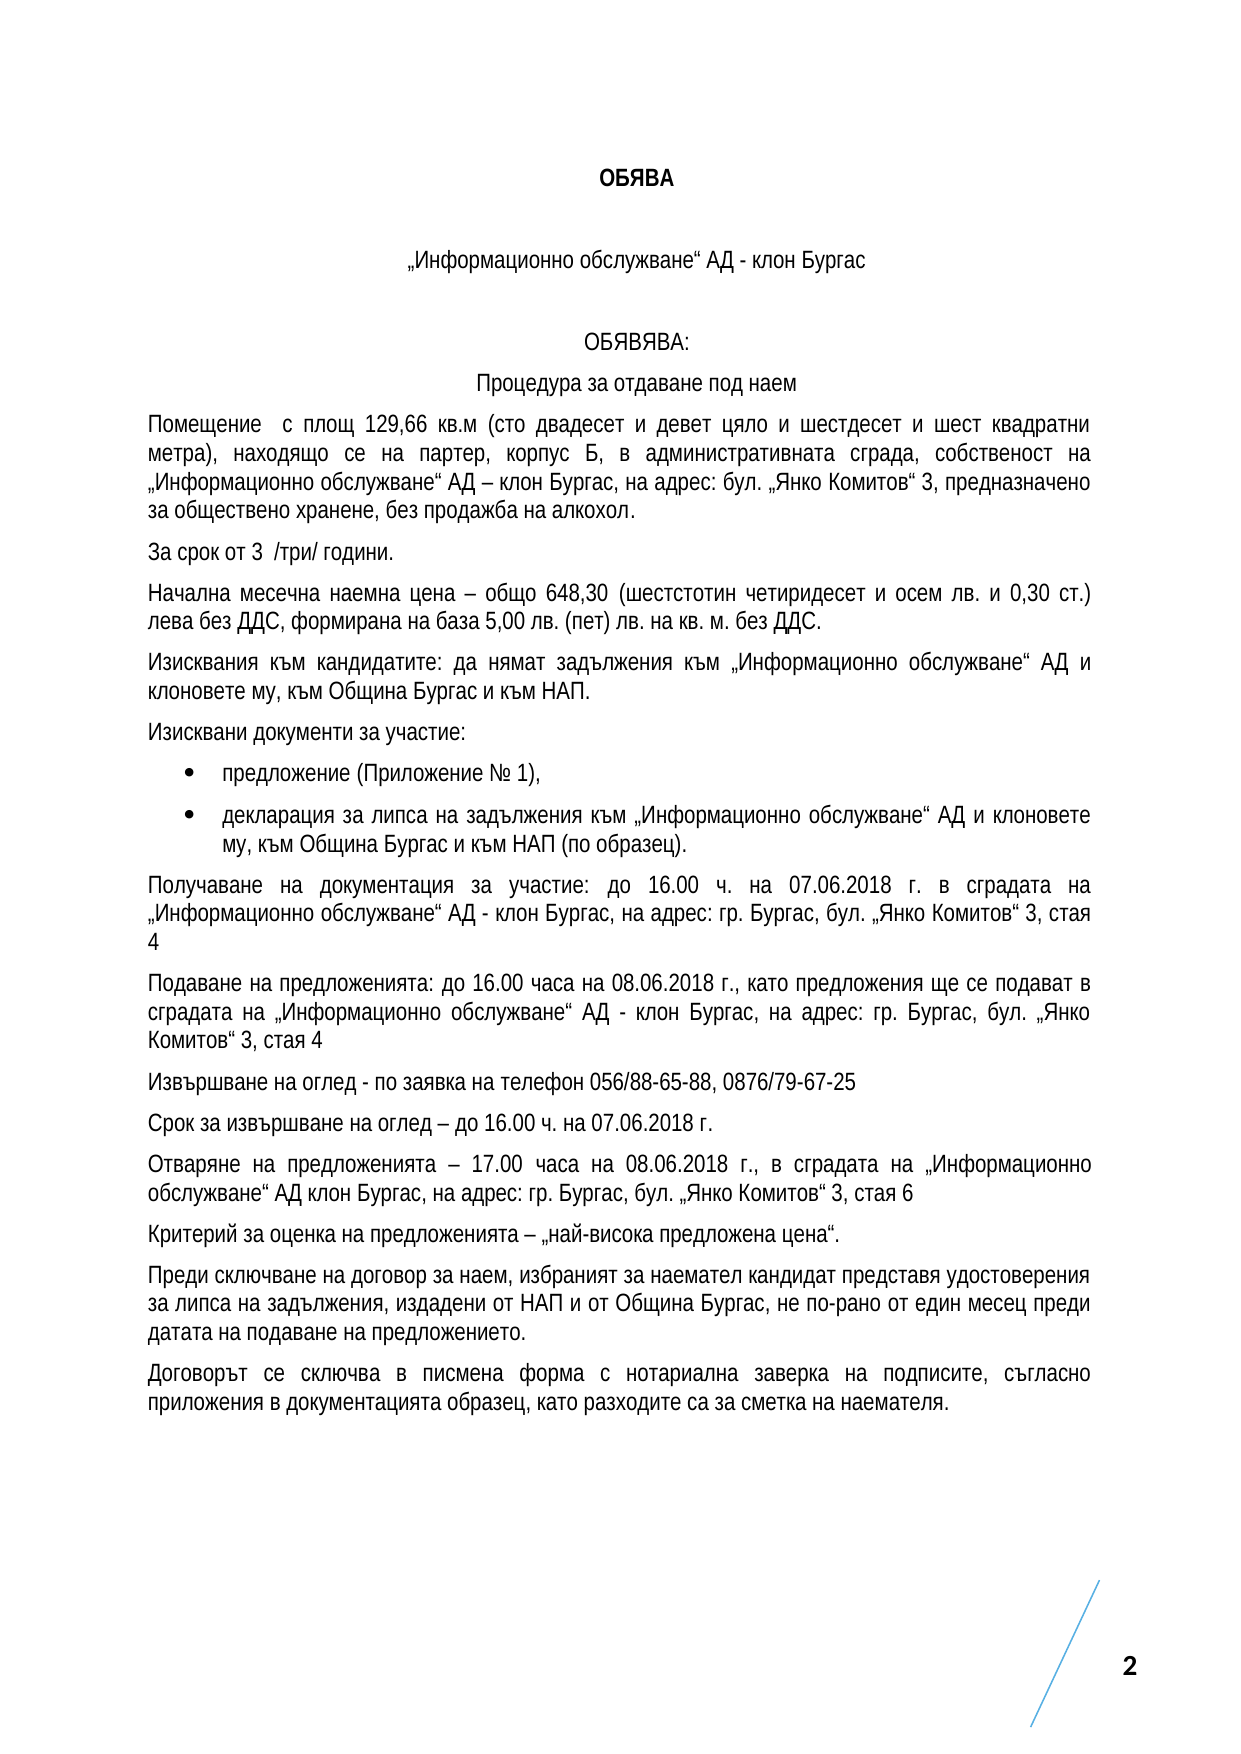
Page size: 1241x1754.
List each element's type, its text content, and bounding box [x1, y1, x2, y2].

text За срок от 3 /три/ години. [111, 536, 1163, 565]
text Отваряне на предложенията – 17.00 часа на 08.06.2018 г., в сградата на „Информационно обслужване“ АД клон Бургас, на адрес: гр. Бургас, бул. „Янко Комитов“ 3, стая 6 [148, 1149, 1092, 1206]
text Извършване на оглед - по заявка на телефон 056/88-65-88, 0876/79-67-25 [148, 1067, 1092, 1095]
text Критерий за оценка на предложенията – „най-висока предложена цена“. [148, 1219, 1092, 1247]
text Процедура за отдаване под наем [111, 368, 1163, 397]
text ОБЯВА [111, 162, 1163, 191]
text Получаване на документация за участие: до 16.00 ч. на 07.06.2018 г. в сградата на „Информационно обслужване“ АД - клон Бургас, на адрес: гр. Бургас, бул. „Янко Комитов“ 3, стая 4 [148, 870, 1092, 956]
text Начална месечна наемна цена – общо 648,30 (шестстотин четиридесет и осем лв. и 0,30 ст.) лева без ДДС, формирана на база 5,00 лв. (пет) лв. на кв. м. без ДДС. [148, 578, 1092, 635]
text Договорът се сключва в писмена форма с нотариална заверка на подписите, съгласно приложения в документацията образец, като разходите са за сметка на наемателя. [148, 1358, 1092, 1416]
text Изисквани документи за участие: [148, 717, 1092, 746]
text ОБЯВЯВА: [111, 327, 1163, 356]
list Помещение с площ 129,66 кв.м (сто двадесет и девет цяло и шестдесет и шест квадратни метра), находящо се на партер, корпус Б, в административната сграда, собственост на „Информационно обслужване“ АД – клон Бургас, на адрес: бул. „Янко Комитов“ 3, предназначено за обществено хранене, без продажба на алкохол. [148, 409, 1092, 524]
text Изисквания към кандидатите: да нямат задължения към „Информационно обслужване“ АД и клоновете му, към Община Бургас и към НАП. [148, 647, 1092, 705]
list декларация за липса на задължения към „Информационно обслужване“ АД и клоновете му, към Община Бургас и към НАП (по образец). [185, 800, 1092, 857]
list предложение (Приложение № 1), [185, 758, 1092, 787]
text Подаване на предложенията: до 16.00 часа на 08.06.2018 г., като предложения ще се подават в сградата на „Информационно обслужване“ АД - клон Бургас, на адрес: гр. Бургас, бул. „Янко Комитов“ 3, стая 4 [148, 968, 1092, 1054]
text Преди сключване на договор за наем, избраният за наемател кандидат представя удостоверения за липса на задължения, издадени от НАП и от Община Бургас, не по-рано от един месец преди датата на подаване на предложението. [148, 1260, 1092, 1346]
text Срок за извършване на оглед – до 16.00 ч. на 07.06.2018 г. [148, 1108, 1092, 1136]
text „Информационно обслужване“ АД - клон Бургас [111, 245, 1163, 273]
